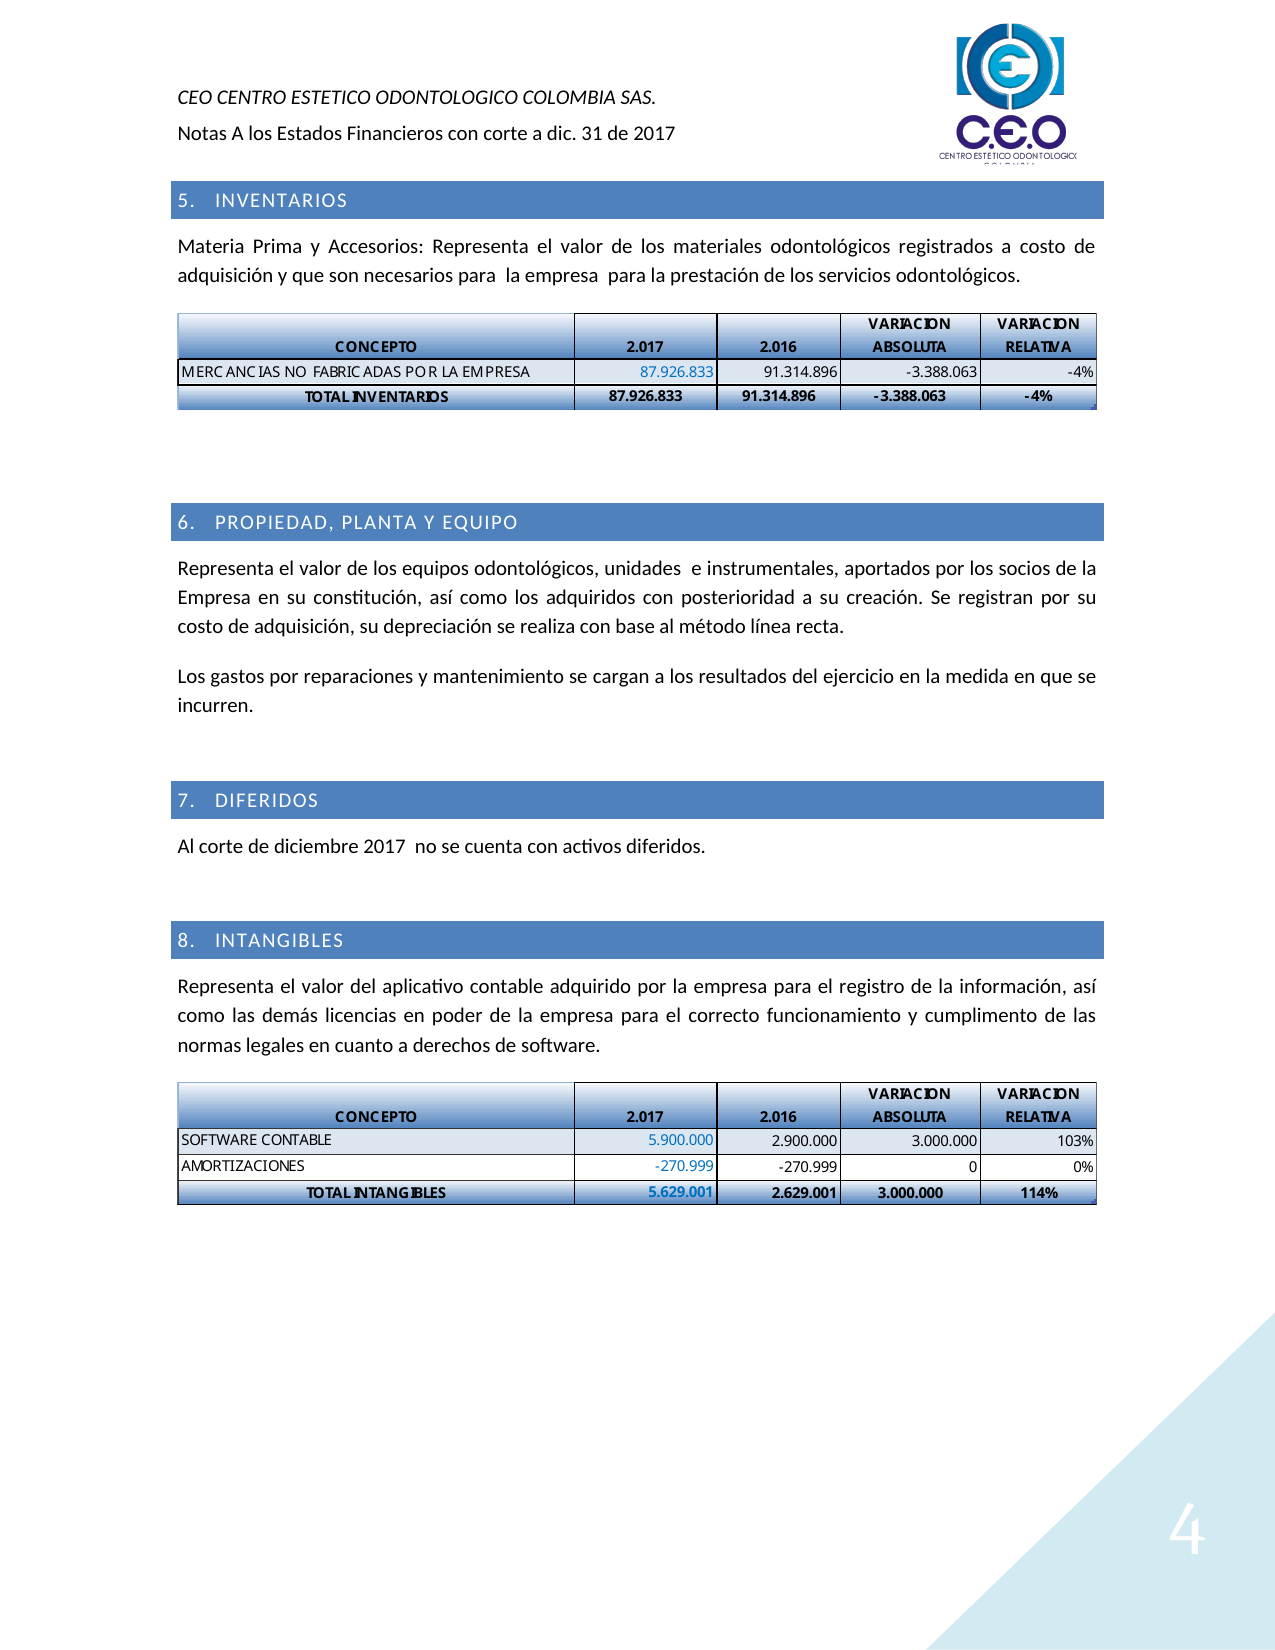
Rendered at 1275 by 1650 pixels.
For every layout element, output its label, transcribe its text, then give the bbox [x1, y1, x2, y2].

picture [939, 23, 1077, 164]
subtitle Diferidos [177, 787, 1098, 813]
subtitle Propiedad, planta y equipo [177, 509, 1098, 534]
text Materia Prima y Accesorios: Representa el valor de los materiales odontológicos registrados a costo de adquisición y que son necesarios para la empresa para la prestación de los servicios odontológicos. [177, 233, 1098, 288]
subtitle Inventarios [177, 188, 1098, 213]
text Los gastos por reparaciones y mantenimiento se cargan a los resultados del ejercicio en la medida en que se incurren. [177, 663, 1098, 718]
text Al corte de diciembre 2017 no se cuenta con activos diferidos. [177, 833, 1098, 858]
subtitle Intangibles [177, 928, 1098, 953]
text Representa el valor del aplicativo contable adquirido por la empresa para el registro de la información, así como las demás licencias en poder de la empresa para el correcto funcionamiento y cumplimento de las normas legales en cuanto a derechos de software. [177, 973, 1098, 1057]
text Representa el valor de los equipos odontológicos, unidades e instrumentales, aportados por los socios de la Empresa en su constitución, así como los adquiridos con posterioridad a su creación. Se registran por su costo de adquisición, su depreciación se realiza con base al método línea recta. [177, 555, 1098, 639]
